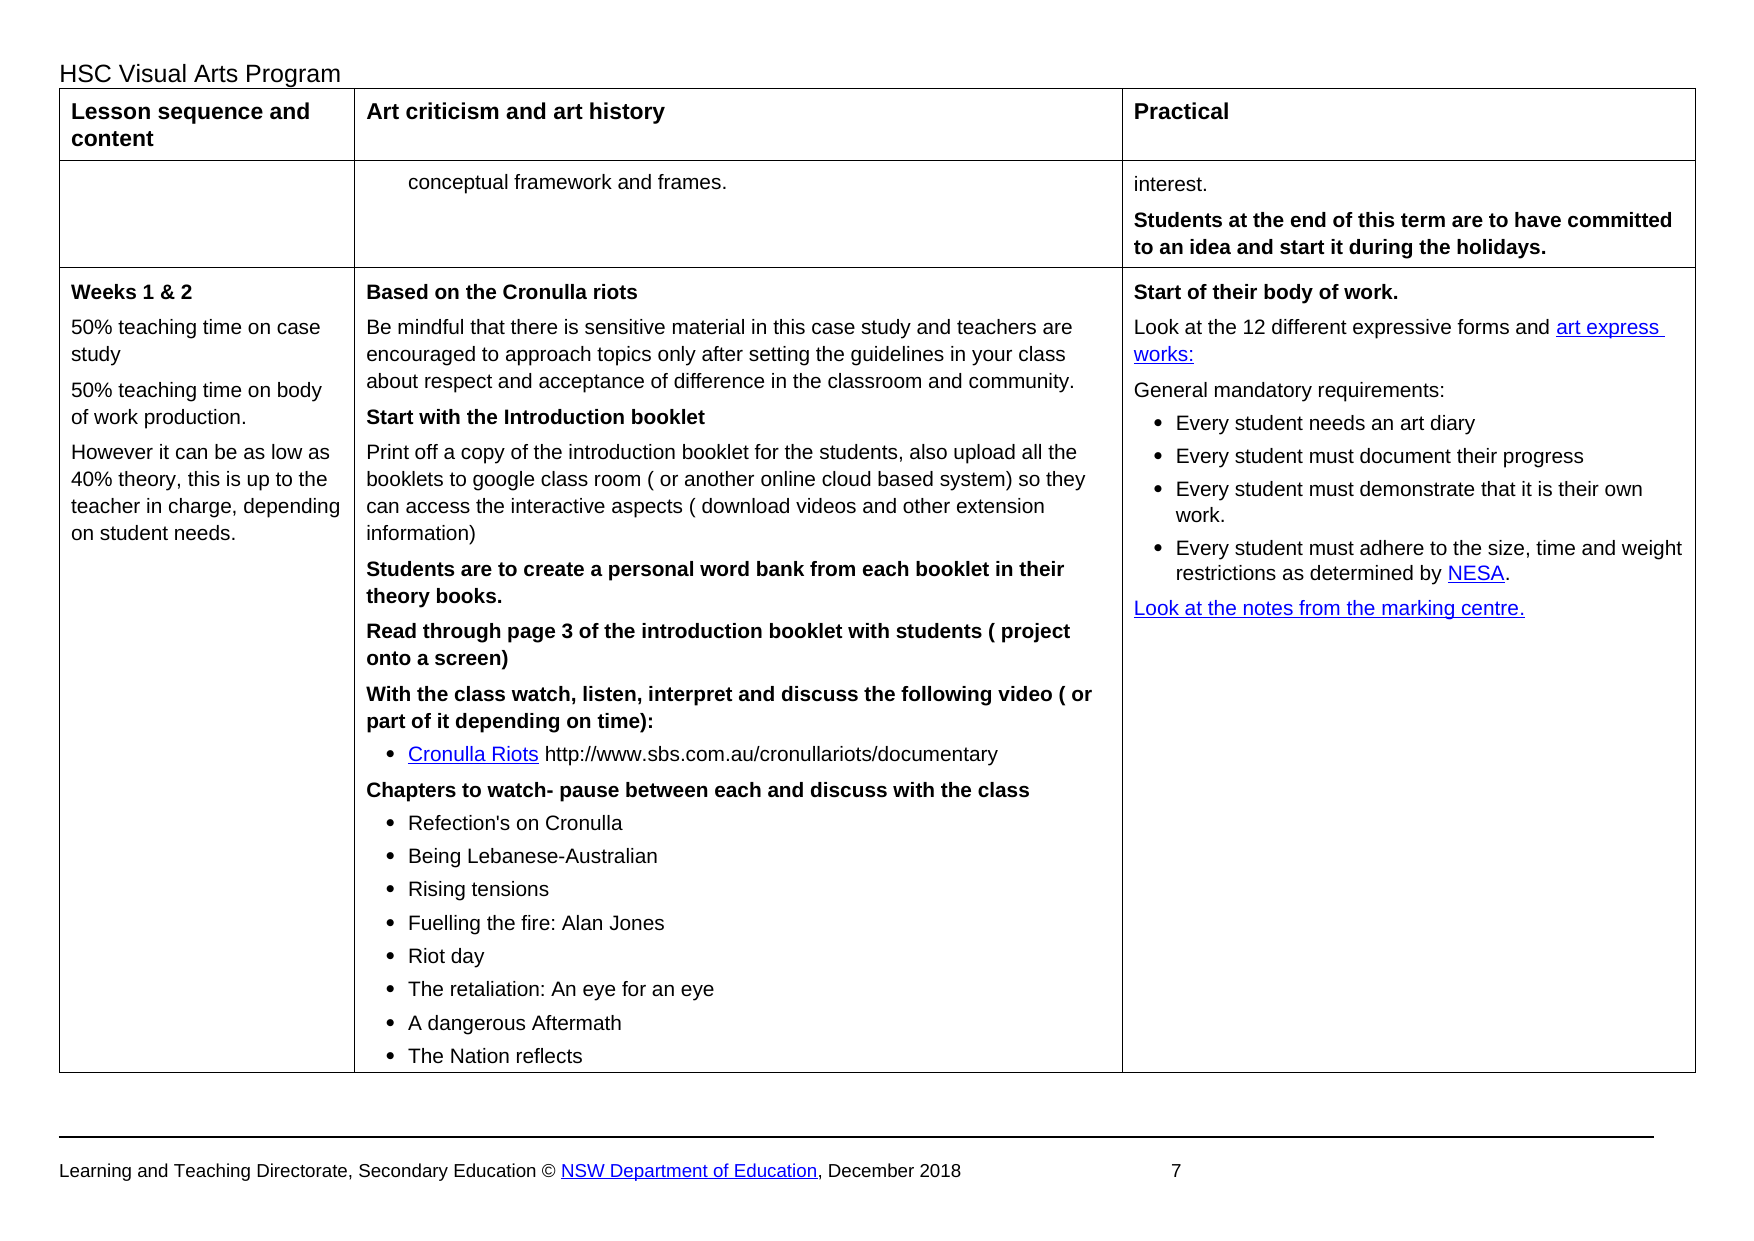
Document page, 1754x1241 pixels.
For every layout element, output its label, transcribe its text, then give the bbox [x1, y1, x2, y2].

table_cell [1123, 161, 1695, 267]
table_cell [1123, 268, 1695, 1072]
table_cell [355, 268, 1122, 1072]
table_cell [355, 161, 1122, 267]
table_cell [60, 268, 354, 1072]
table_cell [60, 161, 354, 267]
table_header Art criticism and art history [355, 89, 1122, 160]
table_header Lesson sequence and content [60, 89, 354, 160]
table_header Practical [1123, 89, 1695, 160]
